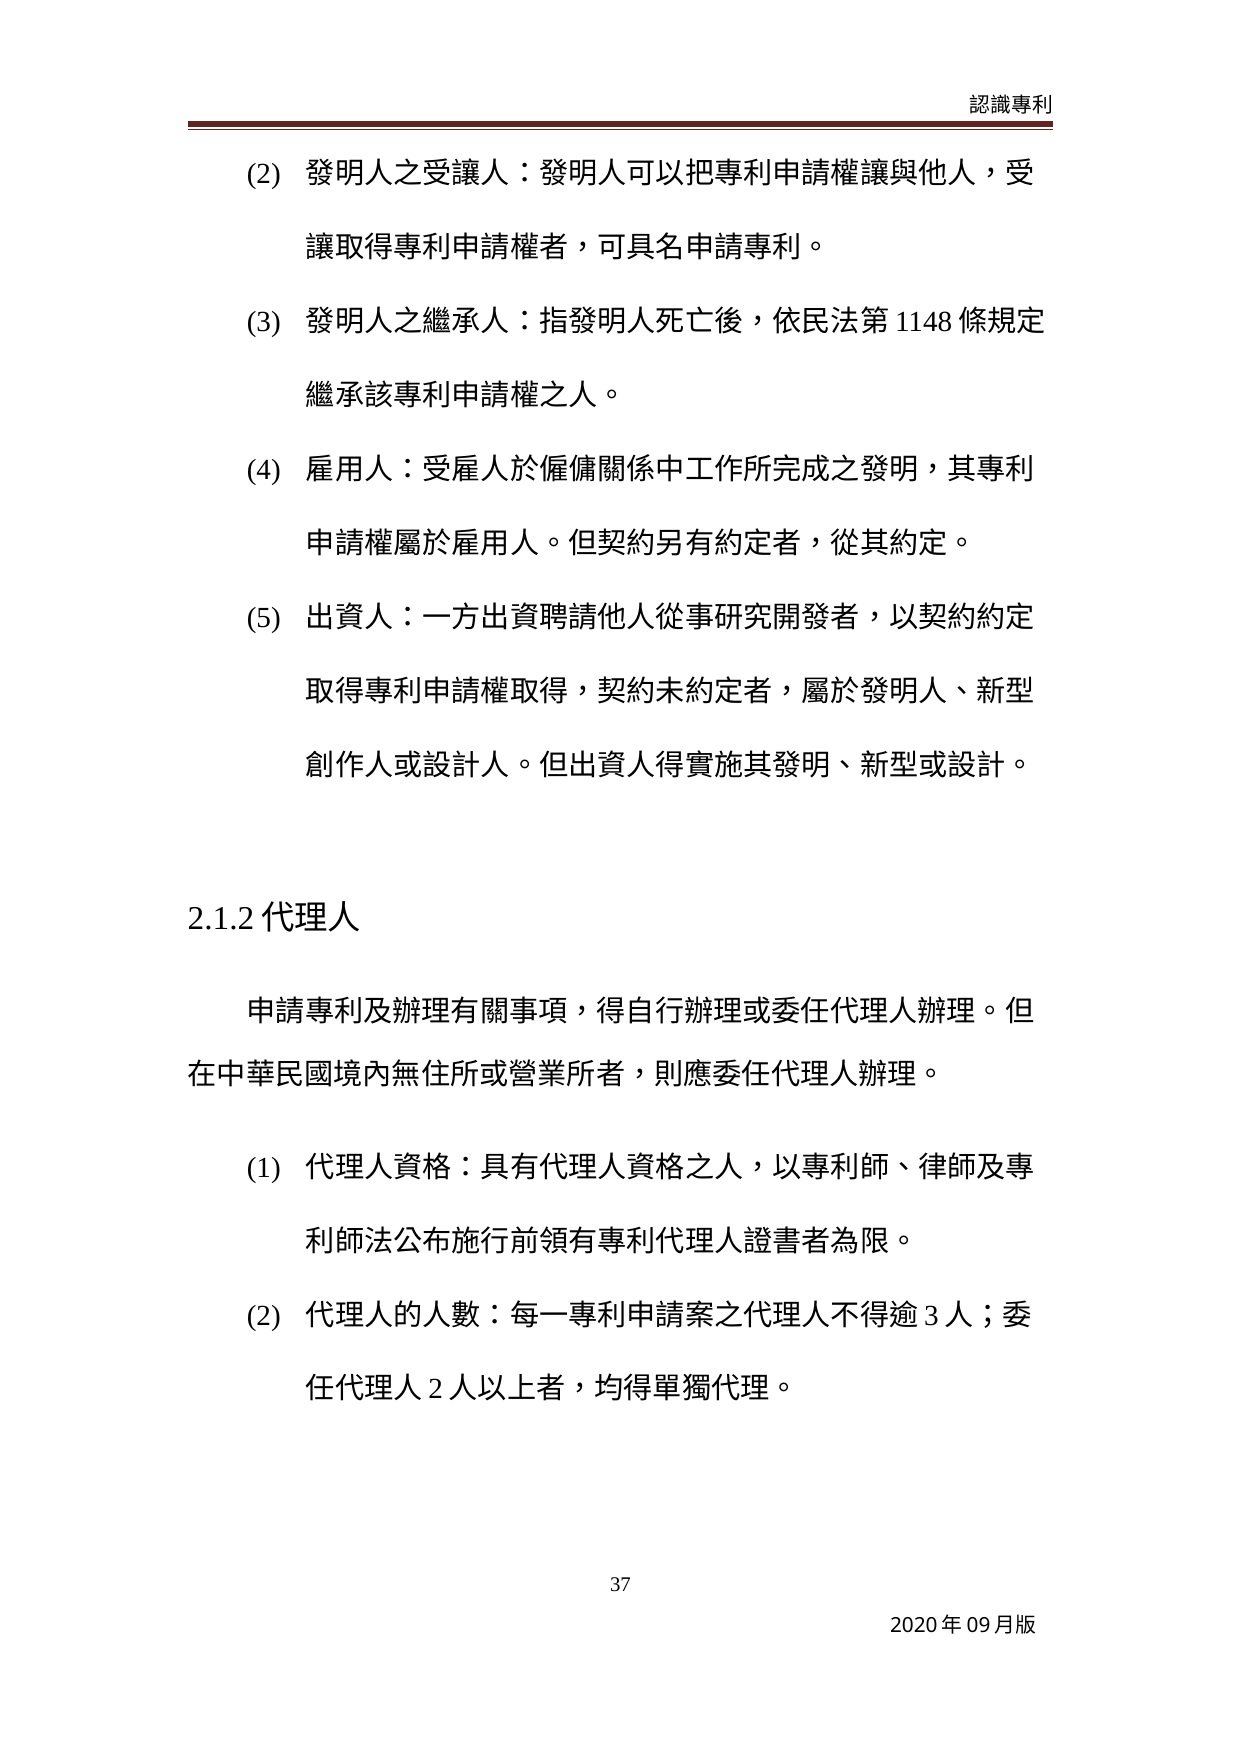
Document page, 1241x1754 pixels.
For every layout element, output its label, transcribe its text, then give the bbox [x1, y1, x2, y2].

list 代理人資格：具有代理人資格之人，以專利師、律師及專利師法公布施行前領有專利代理人證書者為限。 [247, 1143, 1053, 1259]
list 發明人之繼承人：指發明人死亡後，依民法第1148條規定繼承該專利申請權之人。 [247, 298, 1053, 414]
subtitle 2.1.2代理人 [187, 891, 1053, 939]
list 代理人的人數：每一專利申請案之代理人不得逾3人；委任代理人2人以上者，均得單獨代理。 [247, 1291, 1053, 1407]
text 申請專利及辦理有關事項，得自行辦理或委任代理人辦理。但在中華民國境內無住所或營業所者，則應委任代理人辦理。 [187, 987, 1053, 1093]
list 雇用人：受雇人於僱傭關係中工作所完成之發明，其專利申請權屬於雇用人。但契約另有約定者，從其約定。 [247, 446, 1053, 562]
list 出資人：一方出資聘請他人從事研究開發者，以契約約定取得專利申請權取得，契約未約定者，屬於發明人、新型創作人或設計人。但出資人得實施其發明、新型或設計。 [247, 594, 1053, 784]
list 發明人之受讓人：發明人可以把專利申請權讓與他人，受讓取得專利申請權者，可具名申請專利。 [247, 150, 1053, 266]
